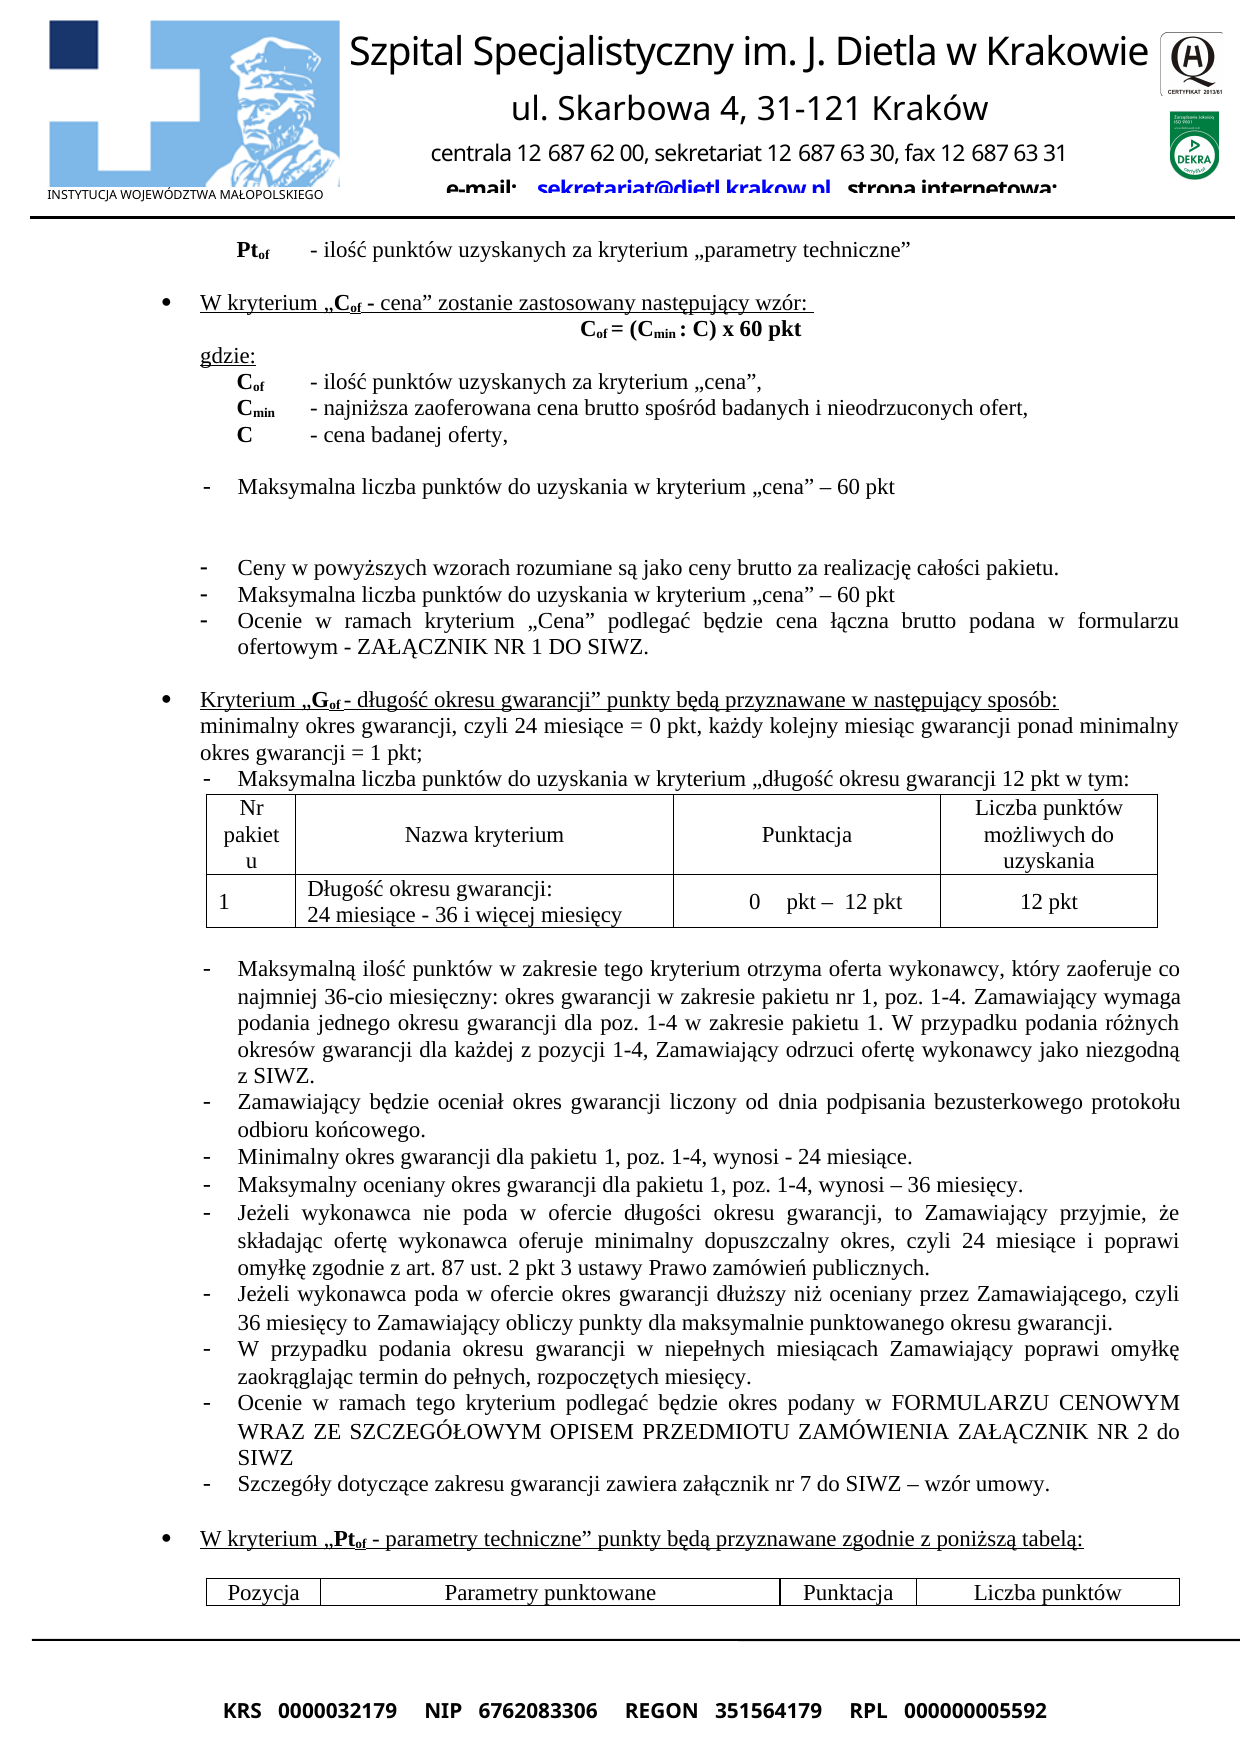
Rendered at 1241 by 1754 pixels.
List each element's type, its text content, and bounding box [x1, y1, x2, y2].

table_header Liczba punktów możliwych do uzyskania [941, 795, 1157, 873]
list Ocenie w ramach tego kryterium podlegać będzie okres podany w FORMULARZU CENOWYM WRAZ ZE SZCZEGÓŁOWYM OPISEM PRZEDMIOTU ZAMÓWIENIA ZAŁĄCZNIK NR 2 do SIWZ [200, 1389, 1181, 1470]
list W przypadku podania okresu gwarancji w niepełnych miesiącach Zamawiający poprawi omyłkę zaokrąglając termin do pełnych, rozpoczętych miesięcy. [200, 1335, 1181, 1389]
table_cell pkt – 12 pkt [674, 875, 940, 927]
list minimalny okres gwarancji, czyli 24 miesiące = 0 pkt, każdy kolejny miesiąc gwarancji ponad minimalny okres gwarancji = 1 pkt; [200, 712, 1181, 765]
list Minimalny okres gwarancji dla pakietu 1, poz. 1-4, wynosi - 24 miesiące. [200, 1143, 1181, 1171]
text Cmin - najniższa zaoferowana cena brutto spośród badanych i nieodrzuconych ofert, [162, 394, 1181, 421]
list Szczegóły dotyczące zakresu gwarancji zawiera załącznik nr 7 do SIWZ – wzór umowy. [200, 1470, 1181, 1499]
table_header Pozycja pakietu 1 [207, 1579, 320, 1605]
list Maksymalna liczba punktów do uzyskania w kryterium „długość okresu gwarancji 12 pkt w tym: [200, 765, 1181, 793]
list Kryterium „Gof - długość okresu gwarancji” punkty będą przyznawane w następujący sposób: [162, 686, 1181, 712]
table_cell 12 pkt [941, 875, 1157, 927]
picture [49, 20, 340, 187]
list Maksymalną ilość punktów w zakresie tego kryterium otrzyma oferta wykonawcy, który zaoferuje co najmniej 36-cio miesięczny: okres gwarancji w zakresie pakietu nr 1, poz. 1-4. Zamawiający wymaga podania jednego okresu gwarancji dla poz. 1-4 w zakresie pakietu 1. W przypadku podania różnych okresów gwarancji dla każdej z pozycji 1-4, Zamawiający odrzuci ofertę wykonawcy jako niezgodną z SIWZ. [200, 955, 1181, 1088]
list Maksymalny oceniany okres gwarancji dla pakietu 1, poz. 1-4, wynosi – 36 miesięcy. [200, 1171, 1181, 1199]
table_header Nazwa kryterium [296, 795, 673, 873]
table_header Nr pakietu [207, 795, 295, 873]
table_header Punktacja [781, 1579, 916, 1605]
list W kryterium „Ptof - parametry techniczne” punkty będą przyznawane zgodnie z poniższą tabelą: [162, 1525, 1181, 1551]
table_cell 1 [207, 875, 295, 927]
picture [1169, 111, 1219, 180]
table_header Liczba punktów możliwych do uzyskania [917, 1579, 1179, 1605]
list Maksymalna liczba punktów do uzyskania w kryterium „cena” – 60 pkt [200, 581, 1181, 607]
table_cell Długość okresu gwarancji: 24 miesiące - 36 i więcej miesięcy [296, 875, 673, 927]
picture [1160, 32, 1223, 96]
list Zamawiający będzie oceniał okres gwarancji liczony od dnia podpisania bezusterkowego protokołu odbioru końcowego. [200, 1088, 1181, 1143]
table_header Parametry punktowane [321, 1579, 779, 1605]
list W kryterium „Cof - cena” zostanie zastosowany następujący wzór: [162, 289, 1181, 315]
list gdzie: [200, 342, 1181, 368]
list Ocenie w ramach kryterium „Cena” podlegać będzie cena łączna brutto podana w formularzu ofertowym - ZAŁĄCZNIK NR 1 DO SIWZ. [200, 607, 1181, 660]
list Ceny w powyższych wzorach rozumiane są jako ceny brutto za realizację całości pakietu. [200, 554, 1181, 581]
text Cof - ilość punktów uzyskanych za kryterium „cena”, [162, 368, 1181, 394]
table_header Punktacja [674, 795, 940, 873]
list Jeżeli wykonawca nie poda w ofercie długości okresu gwarancji, to Zamawiający przyjmie, że składając ofertę wykonawca oferuje minimalny dopuszczalny okres, czyli 24 miesiące i poprawi omyłkę zgodnie z art. 87 ust. 2 pkt 3 ustawy Prawo zamówień publicznych. [200, 1199, 1181, 1280]
text C - cena badanej oferty, [162, 421, 1181, 447]
list Maksymalna liczba punktów do uzyskania w kryterium „cena” – 60 pkt [200, 473, 1181, 502]
list Jeżeli wykonawca poda w ofercie okres gwarancji dłuższy niż oceniany przez Zamawiającego, czyli 36 miesięcy to Zamawiający obliczy punkty dla maksymalnie punktowanego okresu gwarancji. [200, 1280, 1181, 1335]
text Ptof - ilość punktów uzyskanych za kryterium „parametry techniczne” [236, 236, 1181, 263]
list Cof = (Cmin : C) x 60 pkt [200, 315, 1181, 342]
